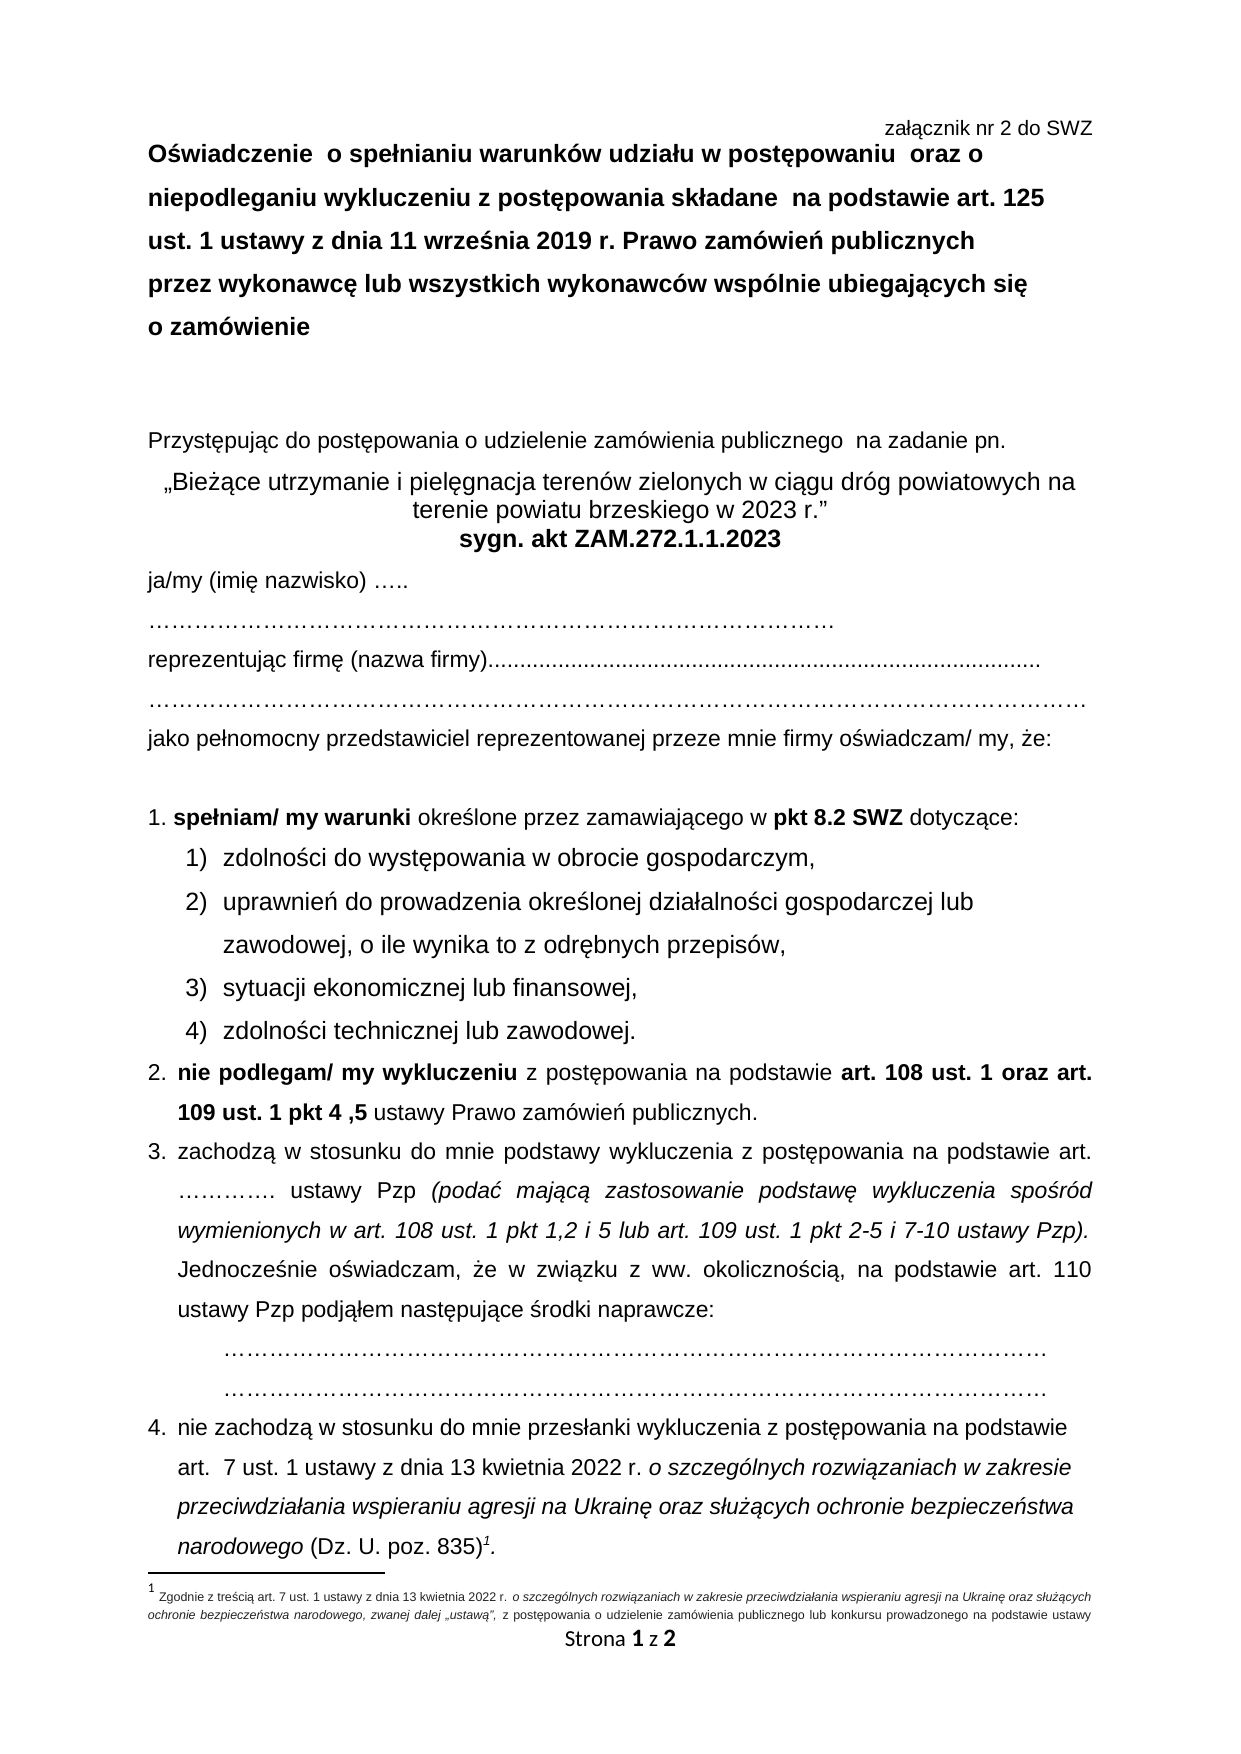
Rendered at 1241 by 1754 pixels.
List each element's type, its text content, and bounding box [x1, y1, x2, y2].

list sytuacji ekonomicznej lub finansowej, [185, 973, 1093, 1002]
list Przystępując do postępowania o udzielenie zamówienia publicznego na zadanie pn. [148, 427, 1093, 453]
text …………………………………………………………………………………………………………… [148, 686, 1093, 712]
text reprezentując firmę (nazwa firmy)....................................................................................... [148, 646, 1093, 672]
list zdolności do występowania w obrocie gospodarczym, [185, 843, 1093, 872]
list uprawnień do prowadzenia określonej działalności gospodarczej lub zawodowej, o ile wynika to z odrębnych przepisów, [185, 887, 1093, 958]
list zachodzą w stosunku do mnie podstawy wykluczenia z postępowania na podstawie art. …………. ustawy Pzp (podać mającą zastosowanie podstawę wykluczenia spośród wymienionych w art. 108 ust. 1 pkt 1,2 i 5 lub art. 109 ust. 1 pkt 2-5 i 7-10 ustawy Pzp). Jednocześnie oświadczam, że w związku z ww. okolicznością, na podstawie art. 110 ustawy Pzp podjąłem następujące środki naprawcze: [148, 1138, 1093, 1322]
list Oświadczenie o spełnianiu warunków udziału w postępowaniu oraz o niepodleganiu wykluczeniu z postępowania składane na podstawie art. 125 ust. 1 ustawy z dnia 11 września 2019 r. Prawo zamówień publicznych [148, 139, 1093, 254]
list przez wykonawcę lub wszystkich wykonawców wspólnie ubiegających się o zamówienie [148, 269, 1093, 341]
list zdolności technicznej lub zawodowej. [185, 1016, 1093, 1045]
list nie zachodzą w stosunku do mnie przesłanki wykluczenia z postępowania na podstawie art. 7 ust. 1 ustawy z dnia 13 kwietnia 2022 r. o szczególnych rozwiązaniach w zakresie przeciwdziałania wspieraniu agresji na Ukrainę oraz służących ochronie bezpieczeństwa narodowego (Dz. U. poz. 835). [148, 1414, 1093, 1559]
text jako pełnomocny przedstawiciel reprezentowanej przeze mnie firmy oświadczam/ my, że: [148, 725, 1093, 751]
text 1. spełniam/ my warunki określone przez zamawiającego w pkt 8.2 SWZ dotyczące: [148, 804, 1093, 830]
list sygn. akt ZAM.272.1.1.2023 [148, 524, 1093, 553]
list załącznik nr 2 do SWZ [148, 116, 1093, 139]
text „Bieżące utrzymanie i pielęgnacja terenów zielonych w ciągu dróg powiatowych na terenie powiatu brzeskiego w 2023 r.” [148, 466, 1093, 524]
list ……………………………………………………………………………………………… [223, 1335, 1093, 1362]
text ja/my (imię nazwisko) …..……………………………………………………………………………… [148, 567, 1093, 633]
list ……………………………………………………………………………………………… [223, 1375, 1093, 1401]
list nie podlegam/ my wykluczeniu z postępowania na podstawie art. 108 ust. 1 oraz art. 109 ust. 1 pkt 4 ,5 ustawy Prawo zamówień publicznych. [148, 1059, 1093, 1125]
